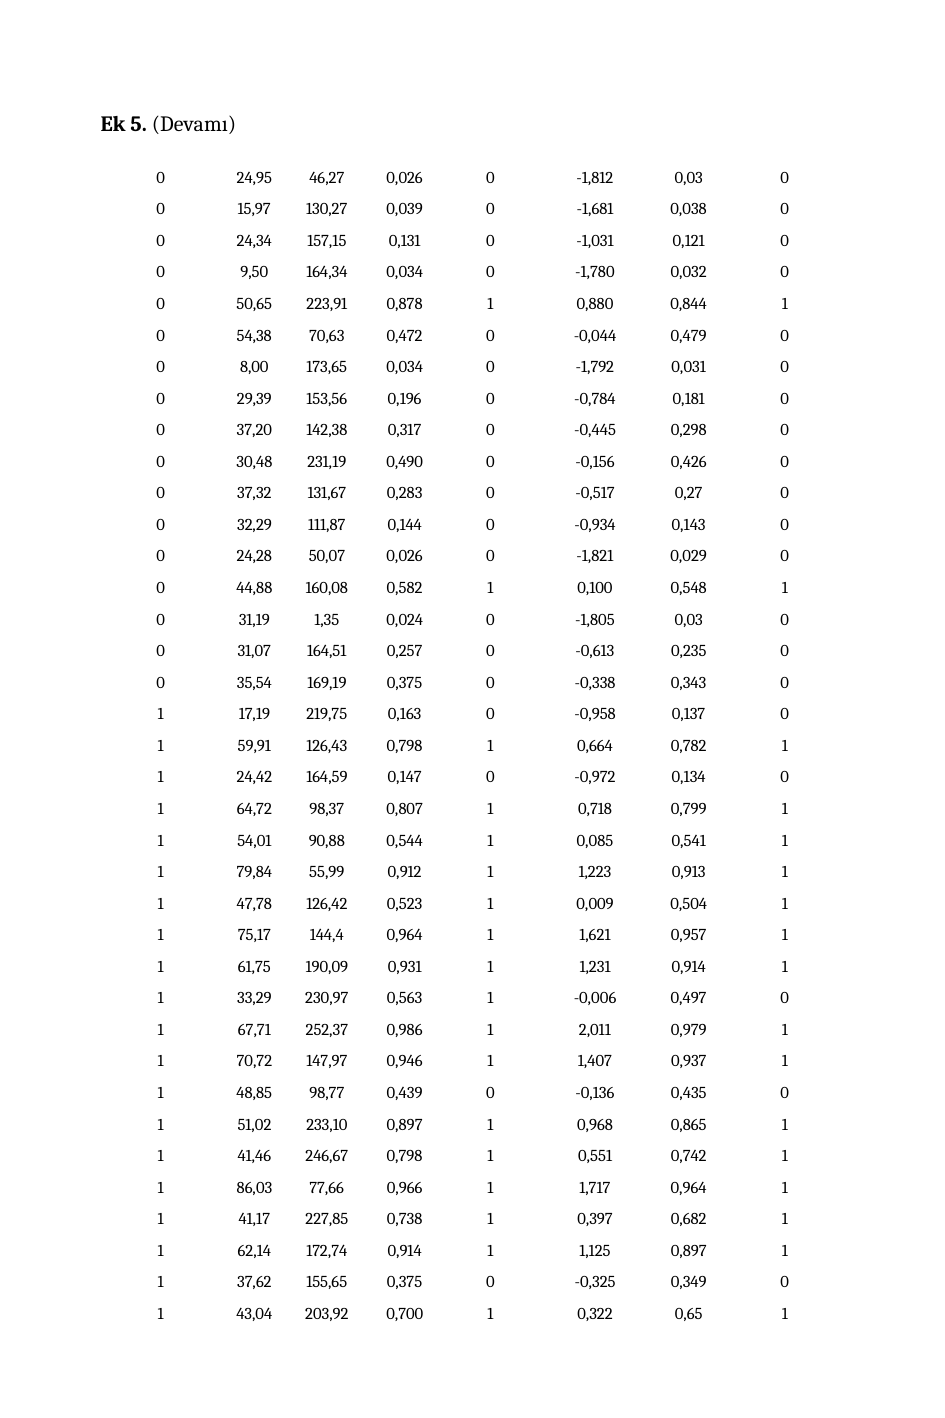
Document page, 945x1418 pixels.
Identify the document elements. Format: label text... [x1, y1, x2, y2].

table_cell 0,472 [365, 320, 444, 351]
table_cell 0,551 [536, 1140, 653, 1172]
table_cell 77,66 [288, 1172, 365, 1203]
table_cell 31,07 [220, 635, 288, 667]
table_cell 0,912 [365, 856, 444, 888]
table_cell 160,08 [288, 572, 365, 604]
table_cell 0,798 [365, 730, 444, 762]
table_cell 0 [724, 478, 846, 509]
table_cell 1 [444, 888, 536, 919]
table_cell 1 [724, 1014, 846, 1046]
table_cell 0 [444, 635, 536, 667]
table_cell 0 [100, 383, 220, 414]
table_cell -0,934 [536, 509, 653, 541]
table_cell 1,231 [536, 951, 653, 983]
table_cell 33,29 [220, 983, 288, 1014]
table_cell 0 [724, 509, 846, 541]
table_cell 1 [724, 1298, 846, 1330]
table_header 0 [100, 162, 220, 193]
table_cell 1,717 [536, 1172, 653, 1203]
table_cell 0,807 [365, 793, 444, 825]
table_cell 1 [724, 920, 846, 951]
table_cell -0,044 [536, 320, 653, 351]
table_cell 0 [724, 225, 846, 257]
table_cell 0,397 [536, 1204, 653, 1235]
table_cell 0,03 [653, 604, 723, 635]
table_cell 17,19 [220, 699, 288, 730]
table_cell 131,67 [288, 478, 365, 509]
table_cell 0,986 [365, 1014, 444, 1046]
table_cell 86,03 [220, 1172, 288, 1203]
table_cell 0 [724, 699, 846, 730]
table_cell 1 [724, 730, 846, 762]
table_cell 169,19 [288, 667, 365, 698]
table_cell 0 [444, 1267, 536, 1298]
table_cell 0,844 [653, 288, 723, 320]
table_cell 98,37 [288, 793, 365, 825]
text Ek 5. (Devamı) [100, 112, 844, 137]
table_cell 0,865 [653, 1109, 723, 1140]
table_cell 0,914 [365, 1235, 444, 1267]
table_cell 0 [444, 1077, 536, 1109]
table_cell 0 [724, 257, 846, 288]
table_cell 147,97 [288, 1046, 365, 1077]
table_cell 61,75 [220, 951, 288, 983]
table_cell 1 [724, 572, 846, 604]
table_cell 1 [444, 825, 536, 856]
table_cell 1,35 [288, 604, 365, 635]
table_cell 9,50 [220, 257, 288, 288]
table_header 0,026 [365, 162, 444, 193]
table_cell 0,964 [365, 920, 444, 951]
table_cell 44,88 [220, 572, 288, 604]
table_cell 50,07 [288, 541, 365, 572]
table_cell 190,09 [288, 951, 365, 983]
table_cell 0,009 [536, 888, 653, 919]
table_cell 0,798 [365, 1140, 444, 1172]
table_cell 1 [100, 1046, 220, 1077]
table_cell 0 [100, 415, 220, 446]
table_cell 142,38 [288, 415, 365, 446]
table_cell 153,56 [288, 383, 365, 414]
table_cell 54,01 [220, 825, 288, 856]
table_cell -0,972 [536, 762, 653, 793]
table_cell -0,338 [536, 667, 653, 698]
table_cell 0,298 [653, 415, 723, 446]
table_cell 90,88 [288, 825, 365, 856]
table_cell 0 [444, 446, 536, 478]
table_cell 0 [724, 604, 846, 635]
table_cell 0,137 [653, 699, 723, 730]
table_cell 0,317 [365, 415, 444, 446]
table_cell 0,738 [365, 1204, 444, 1235]
table_cell 37,62 [220, 1267, 288, 1298]
table_cell 0,964 [653, 1172, 723, 1203]
table_cell 0,121 [653, 225, 723, 257]
table_cell 24,28 [220, 541, 288, 572]
table_cell 0,196 [365, 383, 444, 414]
table_cell 0,682 [653, 1204, 723, 1235]
table_cell 0,913 [653, 856, 723, 888]
table_cell 1 [444, 1298, 536, 1330]
table_cell 1 [444, 983, 536, 1014]
table_cell 0 [100, 194, 220, 225]
table_cell 0,085 [536, 825, 653, 856]
table_cell 0,375 [365, 667, 444, 698]
table_cell 111,87 [288, 509, 365, 541]
table_cell 155,65 [288, 1267, 365, 1298]
table_cell 0,700 [365, 1298, 444, 1330]
table_cell 1 [724, 1140, 846, 1172]
table_cell 62,14 [220, 1235, 288, 1267]
table_cell 219,75 [288, 699, 365, 730]
table_cell 0,257 [365, 635, 444, 667]
table_cell 0 [100, 351, 220, 383]
table_cell 0 [444, 194, 536, 225]
table_cell -0,325 [536, 1267, 653, 1298]
table_cell 55,99 [288, 856, 365, 888]
table_cell 31,19 [220, 604, 288, 635]
table_cell 79,84 [220, 856, 288, 888]
table_cell -1,792 [536, 351, 653, 383]
table_cell 0,878 [365, 288, 444, 320]
table_header -1,812 [536, 162, 653, 193]
table_cell 41,46 [220, 1140, 288, 1172]
table_cell 164,34 [288, 257, 365, 288]
table_cell 1 [100, 920, 220, 951]
table_cell 252,37 [288, 1014, 365, 1046]
table_cell 1 [724, 1046, 846, 1077]
table_cell 231,19 [288, 446, 365, 478]
table_cell 0,782 [653, 730, 723, 762]
table_cell 70,63 [288, 320, 365, 351]
table_cell 1 [724, 1204, 846, 1235]
table_cell 15,97 [220, 194, 288, 225]
table_cell 0,038 [653, 194, 723, 225]
table_cell 1 [100, 856, 220, 888]
table_cell 0,504 [653, 888, 723, 919]
table_cell 0,931 [365, 951, 444, 983]
table_cell 0 [100, 541, 220, 572]
table_cell 0,435 [653, 1077, 723, 1109]
table_cell 0,032 [653, 257, 723, 288]
table_cell 0,235 [653, 635, 723, 667]
table_cell 0 [444, 383, 536, 414]
table_cell -1,821 [536, 541, 653, 572]
table_cell 223,91 [288, 288, 365, 320]
table_cell 0 [444, 257, 536, 288]
table_cell 0,880 [536, 288, 653, 320]
table_cell 0 [444, 351, 536, 383]
table_cell 1 [100, 951, 220, 983]
table_cell 1 [444, 920, 536, 951]
table_cell 24,34 [220, 225, 288, 257]
table_cell 0 [444, 667, 536, 698]
table_cell 1 [100, 825, 220, 856]
table_cell 0,100 [536, 572, 653, 604]
table_cell 0 [724, 415, 846, 446]
table_cell 0 [444, 509, 536, 541]
table_cell 1 [444, 1014, 536, 1046]
table_cell 0 [444, 225, 536, 257]
table_cell 0 [724, 635, 846, 667]
table_cell 0 [444, 762, 536, 793]
table_cell 0,523 [365, 888, 444, 919]
table_cell 0,563 [365, 983, 444, 1014]
table_cell 0,163 [365, 699, 444, 730]
table_cell 1 [444, 951, 536, 983]
table_cell 0,718 [536, 793, 653, 825]
table_cell 203,92 [288, 1298, 365, 1330]
table_cell 0,181 [653, 383, 723, 414]
table_cell 0,966 [365, 1172, 444, 1203]
table_cell -1,031 [536, 225, 653, 257]
table_cell 0,742 [653, 1140, 723, 1172]
table_cell 0,039 [365, 194, 444, 225]
table_cell 1 [100, 888, 220, 919]
table_cell 1 [724, 793, 846, 825]
table_cell 0 [100, 572, 220, 604]
table_cell 0 [724, 383, 846, 414]
table_cell 227,85 [288, 1204, 365, 1235]
table_cell 126,43 [288, 730, 365, 762]
table_cell 164,51 [288, 635, 365, 667]
table_cell 1 [724, 888, 846, 919]
table_cell -0,136 [536, 1077, 653, 1109]
table_cell 43,04 [220, 1298, 288, 1330]
table_cell 1 [444, 1140, 536, 1172]
table_cell 0,024 [365, 604, 444, 635]
table_header 0 [724, 162, 846, 193]
table_cell 67,71 [220, 1014, 288, 1046]
table_cell 0,490 [365, 446, 444, 478]
table_cell 51,02 [220, 1109, 288, 1140]
table_cell 0,131 [365, 225, 444, 257]
table_cell 0,426 [653, 446, 723, 478]
table_cell 144,4 [288, 920, 365, 951]
table_cell 1 [444, 1172, 536, 1203]
table_cell 1 [724, 1235, 846, 1267]
table_header 0 [444, 162, 536, 193]
table_cell 1 [724, 951, 846, 983]
table_cell 0 [444, 604, 536, 635]
table_cell 0,968 [536, 1109, 653, 1140]
table_cell 1 [100, 699, 220, 730]
table_cell 35,54 [220, 667, 288, 698]
table_cell 1 [444, 1046, 536, 1077]
table_cell 0 [100, 667, 220, 698]
table_cell 0,497 [653, 983, 723, 1014]
table_cell 1 [100, 1077, 220, 1109]
table_cell 0,343 [653, 667, 723, 698]
table_cell 0 [724, 194, 846, 225]
table_cell 130,27 [288, 194, 365, 225]
table_cell 1 [444, 572, 536, 604]
table_cell 1 [724, 1109, 846, 1140]
table_cell -0,006 [536, 983, 653, 1014]
table_cell 1 [100, 1267, 220, 1298]
table_cell 1 [100, 983, 220, 1014]
table_cell 1 [100, 1109, 220, 1140]
table_cell 0 [444, 541, 536, 572]
table_cell 0,582 [365, 572, 444, 604]
table_cell 0,029 [653, 541, 723, 572]
table_cell -1,681 [536, 194, 653, 225]
table_cell 0 [100, 478, 220, 509]
table_cell 75,17 [220, 920, 288, 951]
table_cell 0,144 [365, 509, 444, 541]
table_cell 246,67 [288, 1140, 365, 1172]
table_cell 1 [444, 1204, 536, 1235]
table_cell 32,29 [220, 509, 288, 541]
table_cell 0,27 [653, 478, 723, 509]
table_cell 172,74 [288, 1235, 365, 1267]
table_cell 0 [444, 699, 536, 730]
table_cell 0,034 [365, 351, 444, 383]
table_cell 0,979 [653, 1014, 723, 1046]
table_cell 0,147 [365, 762, 444, 793]
table_cell 0 [444, 320, 536, 351]
table_cell 0,031 [653, 351, 723, 383]
table_cell 2,011 [536, 1014, 653, 1046]
table_cell 173,65 [288, 351, 365, 383]
table_cell 0,544 [365, 825, 444, 856]
table_header 46,27 [288, 162, 365, 193]
table_cell 0 [724, 351, 846, 383]
table_header 24,95 [220, 162, 288, 193]
table_cell 48,85 [220, 1077, 288, 1109]
table_cell 0,026 [365, 541, 444, 572]
table_cell 0 [100, 446, 220, 478]
table_cell -1,805 [536, 604, 653, 635]
table_cell 0,479 [653, 320, 723, 351]
table_cell 0 [100, 604, 220, 635]
table_cell 1 [100, 1298, 220, 1330]
table_cell 164,59 [288, 762, 365, 793]
table_cell 0,914 [653, 951, 723, 983]
table_cell 0 [100, 635, 220, 667]
table_cell -0,958 [536, 699, 653, 730]
table_cell 1 [444, 1109, 536, 1140]
table_cell 1 [100, 762, 220, 793]
table_cell 0,664 [536, 730, 653, 762]
table_cell 0 [444, 478, 536, 509]
table_cell 98,77 [288, 1077, 365, 1109]
table_cell 1 [100, 1140, 220, 1172]
table_cell 0 [724, 541, 846, 572]
table_cell 0,134 [653, 762, 723, 793]
table_cell 1 [100, 793, 220, 825]
table_cell 0,946 [365, 1046, 444, 1077]
table_cell -0,156 [536, 446, 653, 478]
table_cell 0,541 [653, 825, 723, 856]
table_cell 0 [724, 1267, 846, 1298]
table_cell 0 [444, 415, 536, 446]
table_cell 0,034 [365, 257, 444, 288]
table_cell 0,349 [653, 1267, 723, 1298]
table_cell 0 [724, 983, 846, 1014]
table_cell 0 [100, 288, 220, 320]
table_cell 1 [724, 288, 846, 320]
table_cell 1,223 [536, 856, 653, 888]
table_cell 1 [100, 1014, 220, 1046]
table_cell 1 [100, 730, 220, 762]
table_cell 1 [100, 1172, 220, 1203]
table_cell 1,621 [536, 920, 653, 951]
table_cell 1 [724, 856, 846, 888]
table_cell 0,375 [365, 1267, 444, 1298]
table_cell 59,91 [220, 730, 288, 762]
table_cell 230,97 [288, 983, 365, 1014]
table_cell 233,10 [288, 1109, 365, 1140]
table_cell 0 [100, 320, 220, 351]
table_cell 54,38 [220, 320, 288, 351]
table_cell 0 [100, 225, 220, 257]
table_cell 0,439 [365, 1077, 444, 1109]
table_cell 30,48 [220, 446, 288, 478]
table_cell 0 [724, 667, 846, 698]
table_cell 157,15 [288, 225, 365, 257]
table_cell 0,799 [653, 793, 723, 825]
table_cell 1 [100, 1235, 220, 1267]
table_cell 0 [724, 762, 846, 793]
table_cell 0,65 [653, 1298, 723, 1330]
table_cell 1 [724, 825, 846, 856]
table_cell 0 [100, 257, 220, 288]
table_cell 0,322 [536, 1298, 653, 1330]
table_cell 47,78 [220, 888, 288, 919]
table_cell 70,72 [220, 1046, 288, 1077]
table_cell 50,65 [220, 288, 288, 320]
table_cell 1 [444, 856, 536, 888]
table_cell 0 [100, 509, 220, 541]
table_cell -0,445 [536, 415, 653, 446]
table_cell -0,517 [536, 478, 653, 509]
table_cell 1 [724, 1172, 846, 1203]
table_cell -0,784 [536, 383, 653, 414]
table_cell 0 [724, 1077, 846, 1109]
table_cell -0,613 [536, 635, 653, 667]
table_cell 0,897 [365, 1109, 444, 1140]
table_header 0,03 [653, 162, 723, 193]
table_cell 126,42 [288, 888, 365, 919]
table_cell 0,897 [653, 1235, 723, 1267]
table_cell 1,125 [536, 1235, 653, 1267]
table_cell 29,39 [220, 383, 288, 414]
table_cell 0 [724, 320, 846, 351]
table_cell 1 [444, 1235, 536, 1267]
table_cell 37,32 [220, 478, 288, 509]
table_cell 0 [724, 446, 846, 478]
table_cell 0,937 [653, 1046, 723, 1077]
table_cell 1 [444, 793, 536, 825]
table_cell 64,72 [220, 793, 288, 825]
table_cell 1 [100, 1204, 220, 1235]
table_cell 0,957 [653, 920, 723, 951]
table_cell 1,407 [536, 1046, 653, 1077]
table_cell 0,283 [365, 478, 444, 509]
table_cell 0,143 [653, 509, 723, 541]
table_cell 0,548 [653, 572, 723, 604]
table_cell 24,42 [220, 762, 288, 793]
table_cell -1,780 [536, 257, 653, 288]
table_cell 1 [444, 730, 536, 762]
table_cell 41,17 [220, 1204, 288, 1235]
table_cell 8,00 [220, 351, 288, 383]
table_cell 37,20 [220, 415, 288, 446]
table_cell 1 [444, 288, 536, 320]
